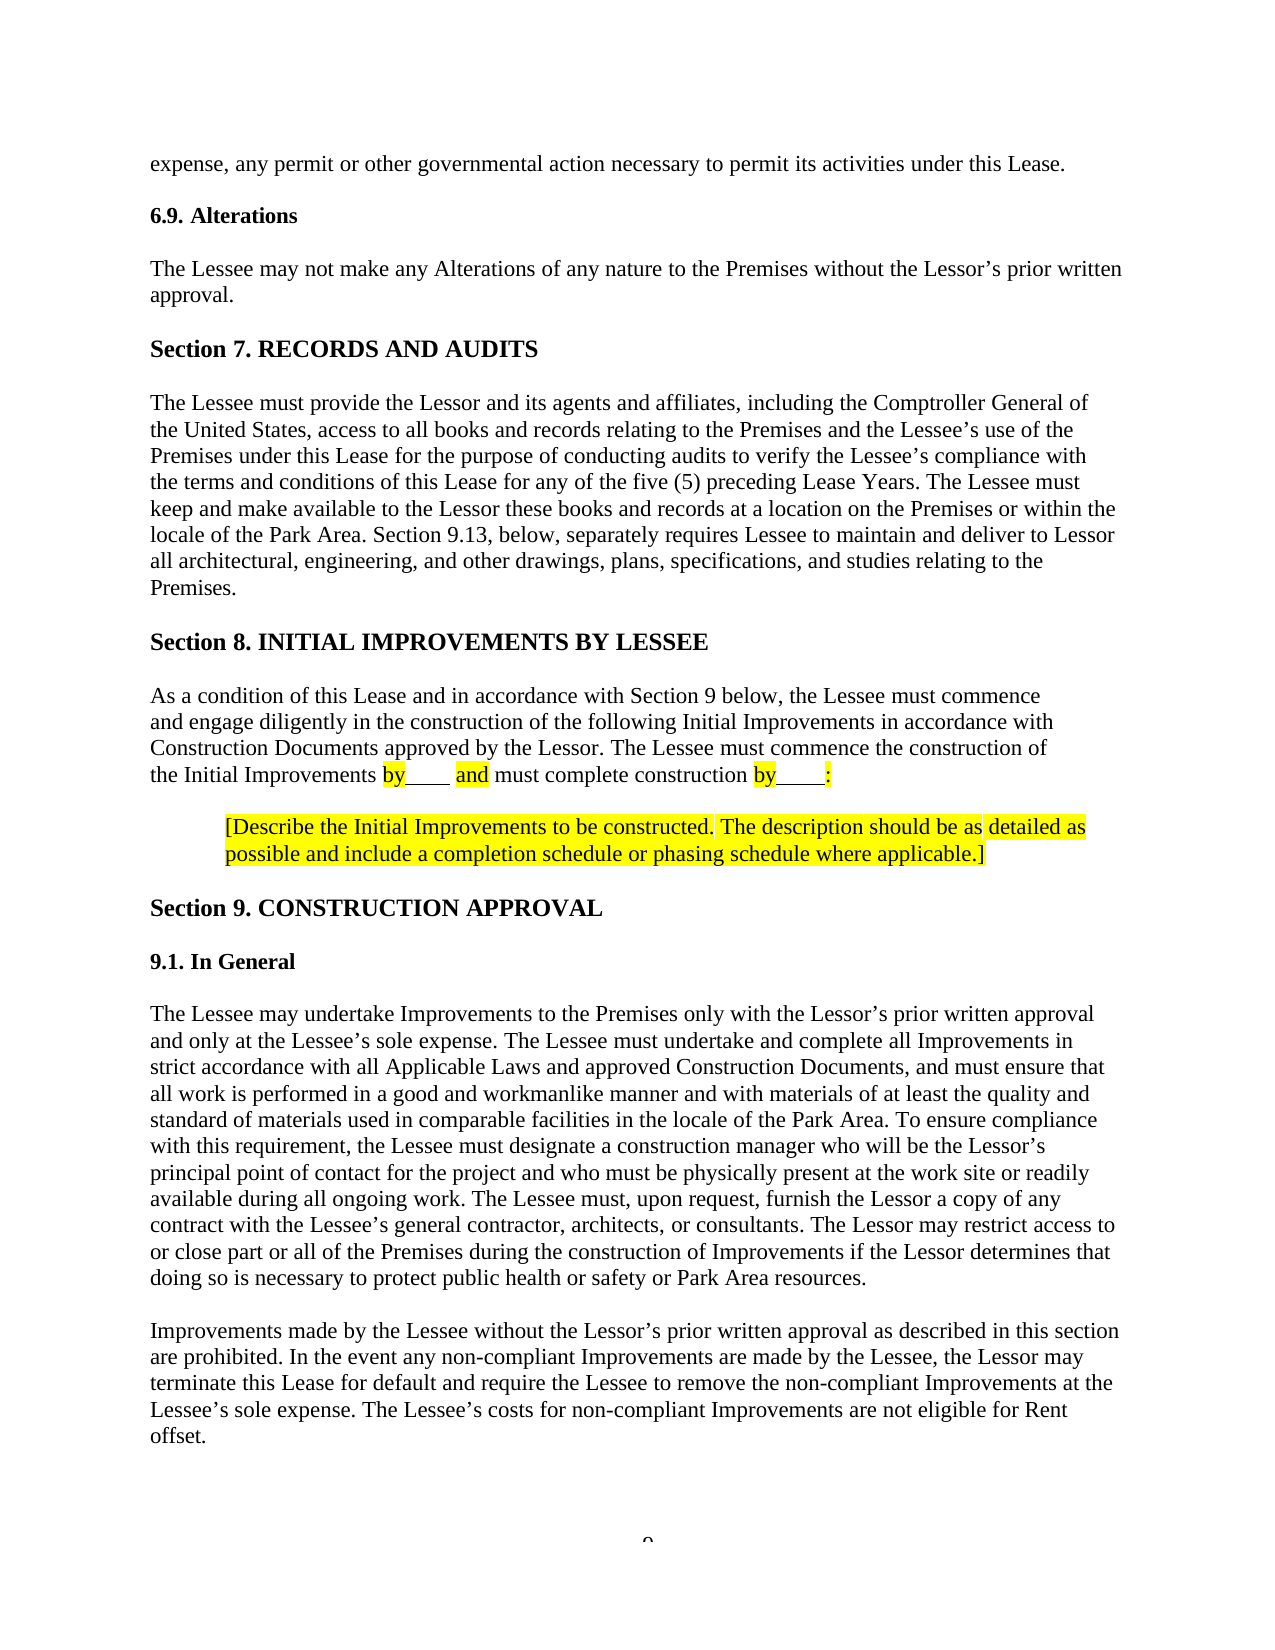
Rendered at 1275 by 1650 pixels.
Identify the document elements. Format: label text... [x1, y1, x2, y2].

text The Lessee may not make any Alterations of any nature to the Premises without the Lessor’s prior written approval. [150, 255, 1148, 308]
text As a condition of this Lease and in accordance with Section 9 below, the Lessee must commence and engage diligently in the construction of the following Initial Improvements in accordance with Construction Documents approved by the Lessor. The Lessee must commence the construction of the Initial Improvements by and must complete construction by : [150, 682, 1077, 787]
subtitle Section 7. RECORDS AND AUDITS [150, 334, 1148, 363]
text Improvements made by the Lessee without the Lessor’s prior written approval as described in this section are prohibited. In the event any non-compliant Improvements are made by the Lessee, the Lessor may terminate this Lease for default and require the Lessee to remove the non-compliant Improvements at the Lessee’s sole expense. The Lessee’s costs for non-compliant Improvements are not eligible for Rent offset. [150, 1317, 1119, 1448]
text The Lessee may undertake Improvements to the Premises only with the Lessor’s prior written approval and only at the Lessee’s sole expense. The Lessee must undertake and complete all Improvements in strict accordance with all Applicable Laws and approved Construction Documents, and must ensure that all work is performed in a good and workmanlike manner and with materials of at least the quality and standard of materials used in comparable facilities in the locale of the Park Area. To ensure compliance with this requirement, the Lessee must designate a construction manager who will be the Lessor’s principal point of contact for the project and who must be physically present at the work site or readily available during all ongoing work. The Lessee must, upon request, furnish the Lessor a copy of any contract with the Lessee’s general contractor, architects, or consultants. The Lessor may restrict access to or close part or all of the Premises during the construction of Improvements if the Lessor determines that doing so is necessary to protect public health or safety or Park Area resources. [150, 1001, 1121, 1290]
text The Lessee must provide the Lessor and its agents and affiliates, including the Comptroller General of the United States, access to all books and records relating to the Premises and the Lessee’s use of the Premises under this Lease for the purpose of conducting audits to verify the Lessee’s compliance with the terms and conditions of this Lease for any of the five (5) preceding Lease Years. The Lessee must keep and make available to the Lessor these books and records at a location on the Premises or within the locale of the Park Area. Section 9.13, below, separately requires Lessee to maintain and deliver to Lessor all architectural, engineering, and other drawings, plans, specifications, and studies relating to the Premises. [150, 389, 1119, 600]
subtitle Section 8. INITIAL IMPROVEMENTS BY LESSEE [150, 627, 1148, 656]
subtitle In General [150, 948, 1148, 974]
subtitle Alterations [150, 203, 1148, 229]
subtitle Section 9. CONSTRUCTION APPROVAL [150, 893, 1148, 922]
text [Describe the Initial Improvements to be constructed. The description should be as detailed as possible and include a completion schedule or phasing schedule where applicable.] [225, 813, 1148, 866]
text expense, any permit or other governmental action necessary to permit its activities under this Lease. [150, 150, 1148, 176]
